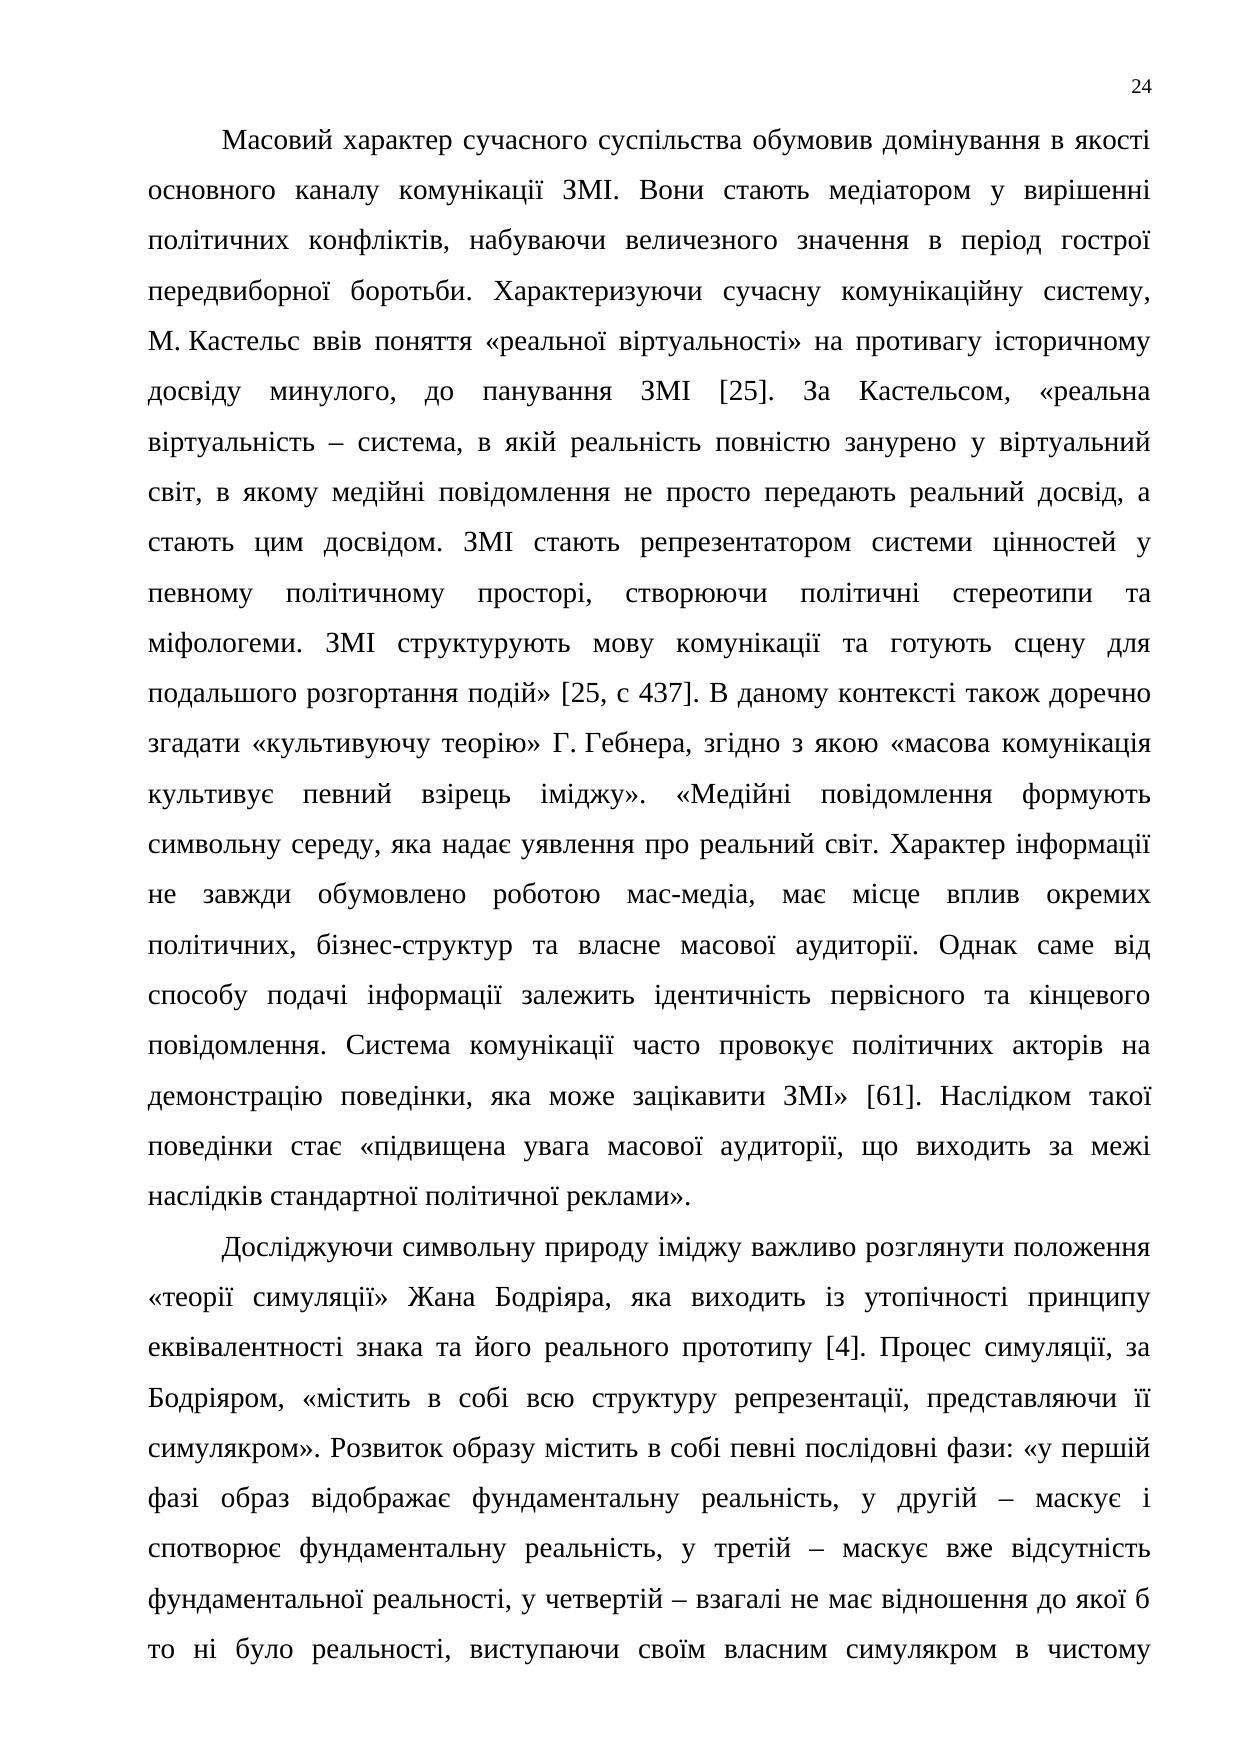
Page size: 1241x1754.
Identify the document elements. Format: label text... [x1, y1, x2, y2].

text Масовий характер сучасного суспільства обумовив домінування в якості основного каналу комунікації ЗМІ. Вони стають медіатором у вирішенні політичних конфліктів, набуваючи величезного значення в період гострої передвиборної боротьби. Характеризуючи сучасну комунікаційну систему, М. Кастельс ввів поняття «реальної віртуальності» на противагу історичному досвіду минулого, до панування ЗМІ [25]. За Кастельсом, «реальна віртуальність – система, в якій реальність повністю занурено у віртуальний світ, в якому медійні повідомлення не просто передають реальний досвід, а стають цим досвідом. ЗМІ стають репрезентатором системи цінностей у певному політичному просторі, створюючи політичні стереотипи та міфологеми. ЗМІ структурують мову комунікації та готують сцену для подальшого розгортання подій» [25, с 437]. В даному контексті також доречно згадати «культивуючу теорію» Г. Гебнера, згідно з якою «масова комунікація культивує певний взірець іміджу». «Медійні повідомлення формують символьну середу, яка надає уявлення про реальний світ. Характер інформації не завжди обумовлено роботою мас-медіа, має місце вплив окремих політичних, бізнес-структур та власне масової аудиторії. Однак саме від способу подачі інформації залежить ідентичність первісного та кінцевого повідомлення. Система комунікації часто провокує політичних акторів на демонстрацію поведінки, яка може зацікавити ЗМІ» [61]. Наслідком такої поведінки стає «підвищена увага масової аудиторії, що виходить за межі наслідків стандартної політичної реклами». [148, 122, 1152, 1212]
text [148, 1229, 1152, 1665]
